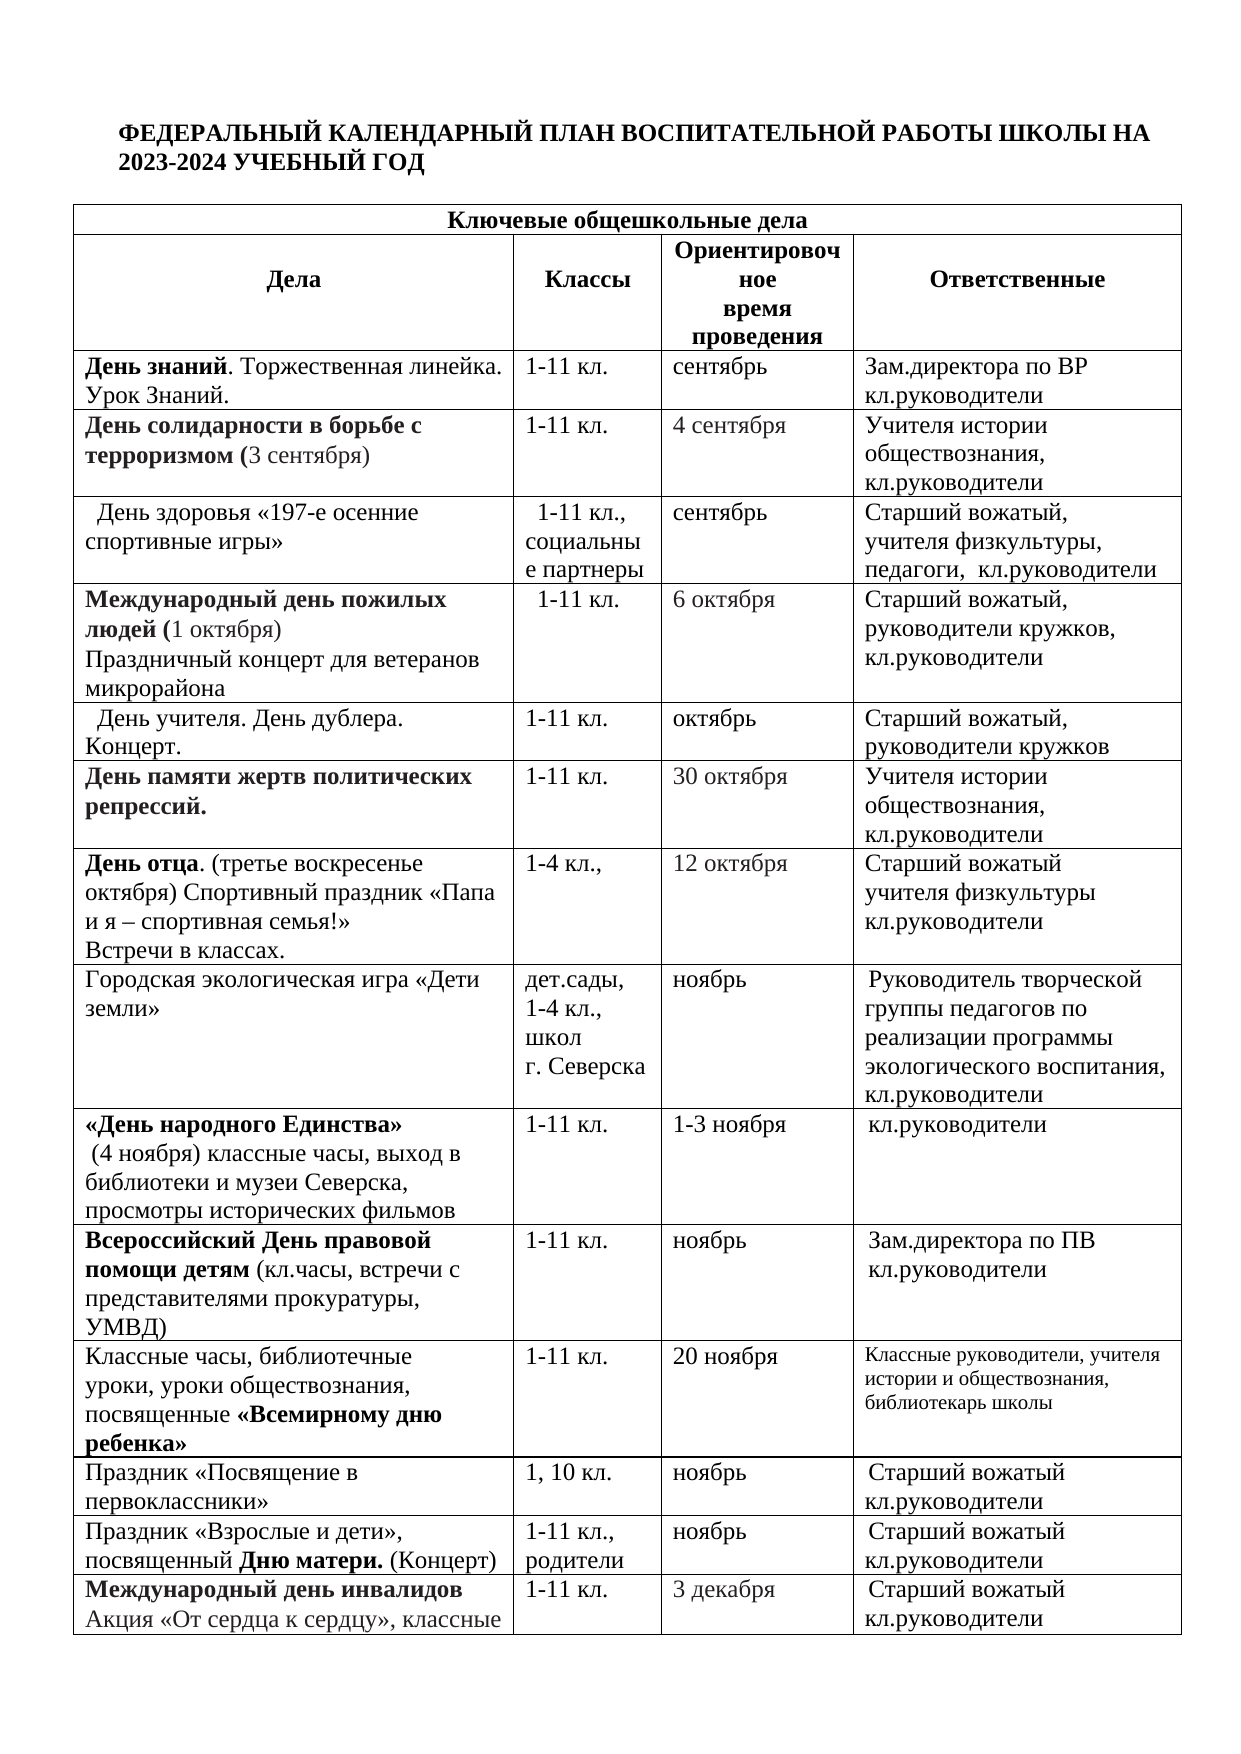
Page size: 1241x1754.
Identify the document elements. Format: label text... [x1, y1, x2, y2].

table_cell кл.руководители [854, 1109, 1181, 1224]
table_cell 1-11 кл. [514, 1341, 661, 1456]
table_cell 1-11 кл., родители [514, 1516, 661, 1573]
table_cell Классные руководители, учителя истории и обществознания, библиотекарь школы [854, 1341, 1181, 1456]
table_cell 1-4 кл., [514, 849, 661, 963]
table_cell сентябрь [662, 351, 853, 409]
table_cell 30 октября [662, 761, 853, 847]
table_cell Старший вожатый учителя физкультуры кл.руководители [854, 849, 1181, 963]
table_cell 6 октября [662, 584, 853, 702]
table_cell 3 декабря [662, 1575, 853, 1634]
table_cell дет.сады, 1-4 кл., школ г. Северска [514, 965, 661, 1108]
table_cell Учителя истории обществознания, кл.руководители [854, 761, 1181, 847]
table_cell 1-11 кл. [514, 1575, 661, 1634]
table_cell ноябрь [662, 965, 853, 1108]
table_cell День солидарности в борьбе с терроризмом (3 сентября) [74, 410, 513, 496]
table_cell 12 октября [662, 849, 853, 963]
table_cell 1-11 кл. [514, 703, 661, 760]
table_cell Старший вожатый, руководители кружков, кл.руководители [854, 584, 1181, 702]
table_cell октябрь [662, 703, 853, 760]
table_cell 1-11 кл. [514, 1109, 661, 1224]
table_cell Старший вожатый кл.руководители [854, 1458, 1181, 1515]
table_cell 1-3 ноября [662, 1109, 853, 1224]
table_cell Международный день пожилых людей (1 октября) Праздничный концерт для ветеранов микрорайона [74, 584, 513, 702]
table_cell 1-11 кл. [514, 761, 661, 847]
table_cell 4 сентября [662, 410, 853, 496]
table_cell День отца. (третье воскресенье октября) Спортивный праздник «Папа и я – спортивная семья!» Встречи в классах. [74, 849, 513, 963]
table_cell 1-11 кл. [514, 1225, 661, 1340]
table_cell 1, 10 кл. [514, 1458, 661, 1515]
table_cell Старший вожатый кл.руководители [854, 1516, 1181, 1573]
table_cell Праздник «Взрослые и дети», посвященный Дню матери. (Концерт) [74, 1516, 513, 1573]
text ФЕДЕРАЛЬНЫЙ КАЛЕНДАРНЫЙ План воспитательной работы школы на 2023-2024 учебный год [118, 118, 1152, 176]
table_cell Дела [74, 235, 513, 350]
table_cell 1-11 кл., социальные партнеры [514, 497, 661, 583]
table_cell сентябрь [662, 497, 853, 583]
table_cell Праздник «Посвящение в первоклассники» [74, 1458, 513, 1515]
table_cell Руководитель творческой группы педагогов по реализации программы экологического воспитания, кл.руководители [854, 965, 1181, 1108]
table_cell День здоровья «197-е осенние спортивные игры» [74, 497, 513, 583]
table_cell Всероссийский День правовой помощи детям (кл.часы, встречи с представителями прокуратуры, УМВД) [74, 1225, 513, 1340]
table_cell День памяти жертв политических репрессий. [74, 761, 513, 847]
table_cell ноябрь [662, 1516, 853, 1573]
table_cell ноябрь [662, 1458, 853, 1515]
table_cell Старший вожатый, руководители кружков [854, 703, 1181, 760]
table_cell Зам.директора по ВР кл.руководители [854, 351, 1181, 409]
table_cell Зам.директора по ПВ кл.руководители [854, 1225, 1181, 1340]
table_header Ключевые общешкольные дела [74, 205, 1181, 234]
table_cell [74, 1575, 513, 1634]
table_cell «День народного Единства» (4 ноября) классные часы, выход в библиотеки и музеи Северска, просмотры исторических фильмов [74, 1109, 513, 1224]
table_cell ноябрь [662, 1225, 853, 1340]
table_cell Учителя истории обществознания, кл.руководители [854, 410, 1181, 496]
table_cell 1-11 кл. [514, 410, 661, 496]
table_cell 1-11 кл. [514, 351, 661, 409]
table_cell 20 ноября [662, 1341, 853, 1456]
table_cell Городская экологическая игра «Дети земли» [74, 965, 513, 1108]
table_cell 1-11 кл. [514, 584, 661, 702]
table_cell День учителя. День дублера. Концерт. [74, 703, 513, 760]
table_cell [854, 1575, 1181, 1634]
table_cell Старший вожатый, учителя физкультуры, педагоги, кл.руководители [854, 497, 1181, 583]
table_cell Классные часы, библиотечные уроки, уроки обществознания, посвященные «Всемирному дню ребенка» [74, 1341, 513, 1456]
table_cell Классы [514, 235, 661, 350]
table_cell Ориентировочное время проведения [662, 235, 853, 350]
table_cell Ответственные [854, 235, 1181, 350]
table_cell День знаний. Торжественная линейка. Урок Знаний. [74, 351, 513, 409]
